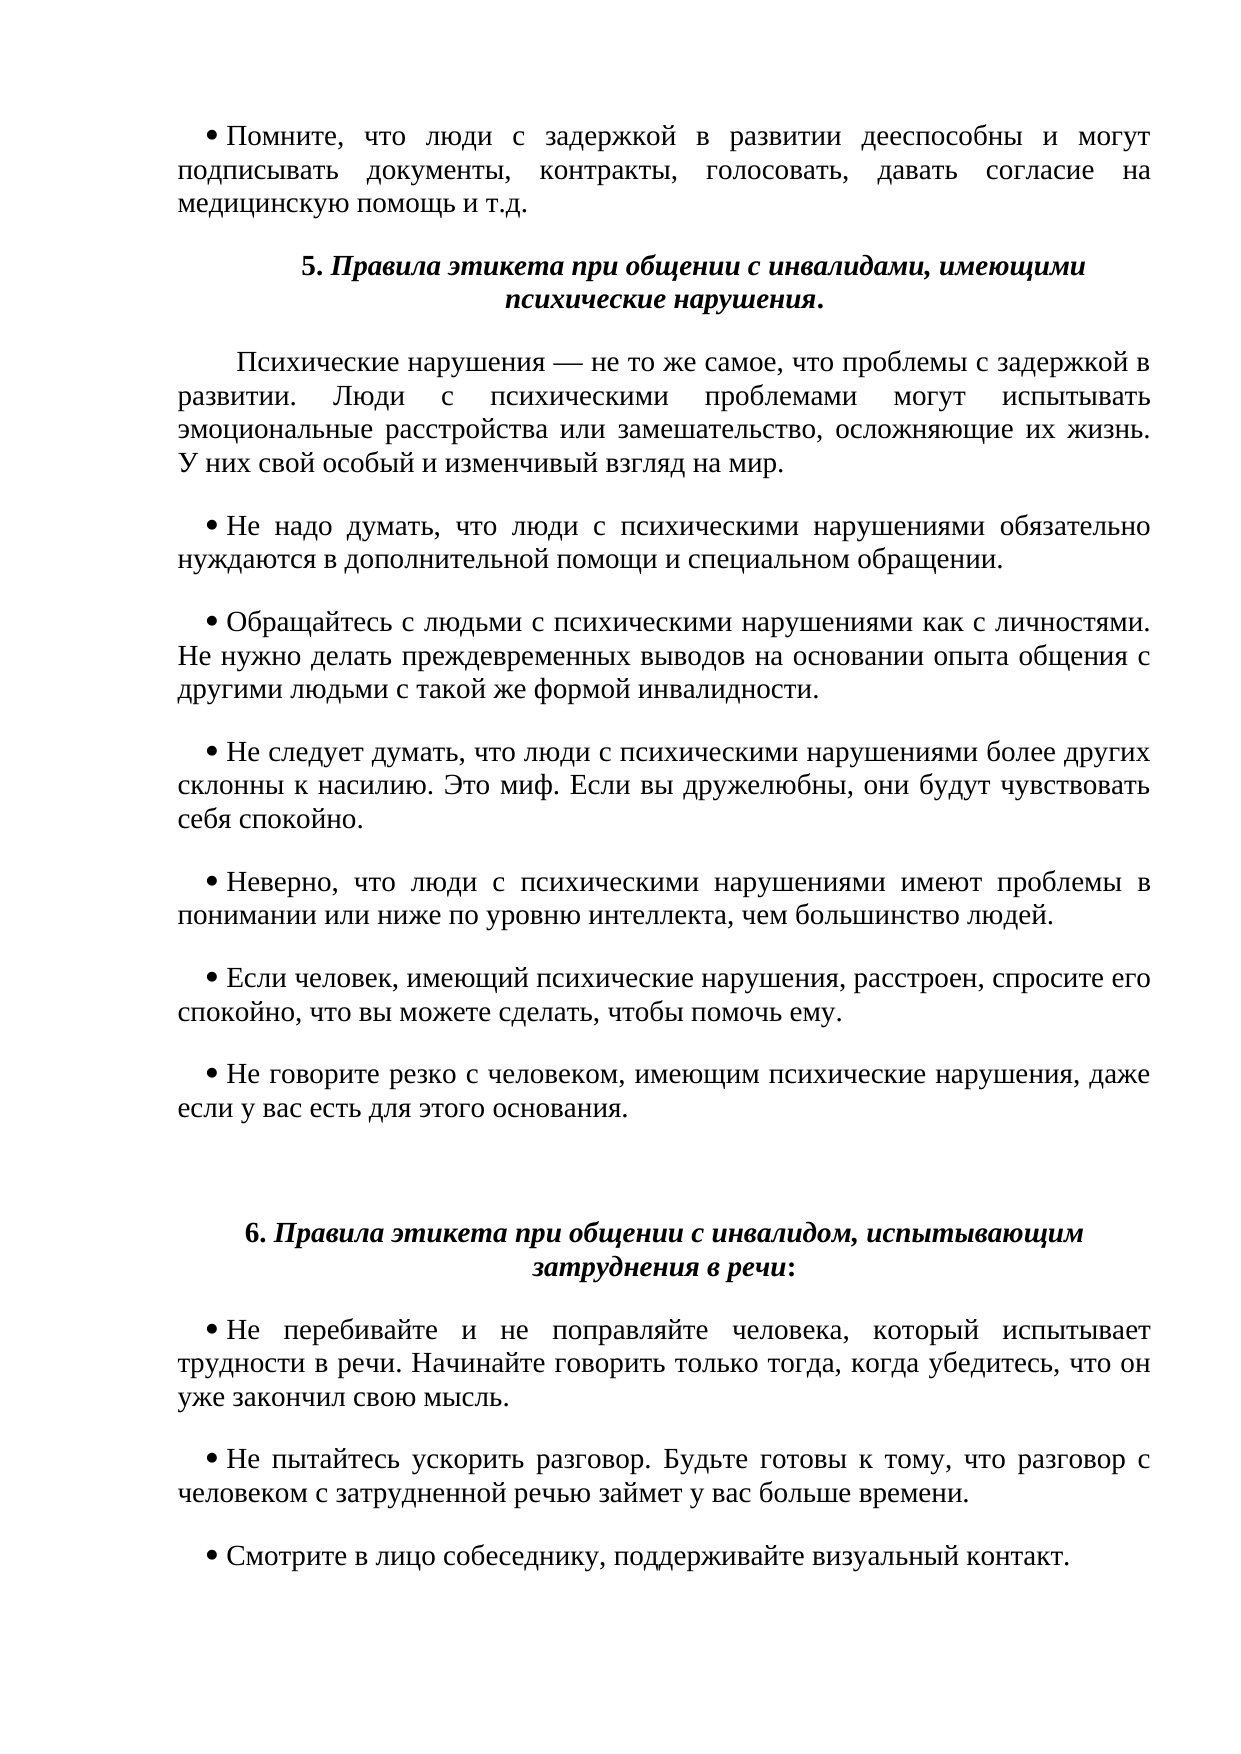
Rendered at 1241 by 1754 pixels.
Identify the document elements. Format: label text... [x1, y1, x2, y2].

text ​ Не говорите резко с человеком, имеющим психические нарушения, даже если у вас есть для этого основания. [177, 1056, 1152, 1124]
text ​ Не пытайтесь ускорить разговор. Будьте готовы к тому, что разговор с человеком с затрудненной речью займет у вас больше времени. [177, 1442, 1152, 1509]
text ​ Неверно, что люди с психическими нарушениями имеют проблемы в понимании или ниже по уровню интеллекта, чем большинство людей. [177, 864, 1152, 931]
text ​ Не перебивайте и не поправляйте человека, который испытывает трудности в речи. Начинайте говорить только тогда, когда убедитесь, что он уже закончил свою мысль. [177, 1312, 1152, 1412]
text ​ Смотрите в лицо собеседнику, поддерживайте визуальный контакт. [177, 1538, 1152, 1572]
text ​ Не надо думать, что люди с психическими нарушениями обязательно нуждаются в дополнительной помощи и специальном обращении. [177, 508, 1152, 575]
text ​ Помните, что люди с задержкой в развитии дееспособны и могут подписывать документы, контракты, голосовать, давать согласие на медицинскую помощь и т.д. [177, 118, 1152, 219]
text ​ Не следует думать, что люди с психическими нарушениями более других склонны к насилию. Это миф. Если вы дружелюбны, они будут чувствовать себя спокойно. [177, 734, 1152, 834]
text 6. Правила этикета при общении с инвалидом, испытывающим затруднения в речи: [177, 1216, 1152, 1283]
text 5. Правила этикета при общении с инвалидами, имеющими психические нарушения. [177, 248, 1152, 315]
text Психические нарушения — не то же самое, что проблемы с задержкой в развитии. Люди с психическими проблемами могут испытывать эмоциональные расстройства или замешательство, осложняющие их жизнь. У них свой особый и изменчивый взгляд на мир. [177, 344, 1152, 478]
text ​ Обращайтесь с людьми с психическими нарушениями как с личностями. Не нужно делать преждевременных выводов на основании опыта общения с другими людьми с такой же формой инвалидности. [177, 604, 1152, 705]
text ​ Если человек, имеющий психические нарушения, расстроен, спросите его спокойно, что вы можете сделать, чтобы помочь ему. [177, 960, 1152, 1027]
